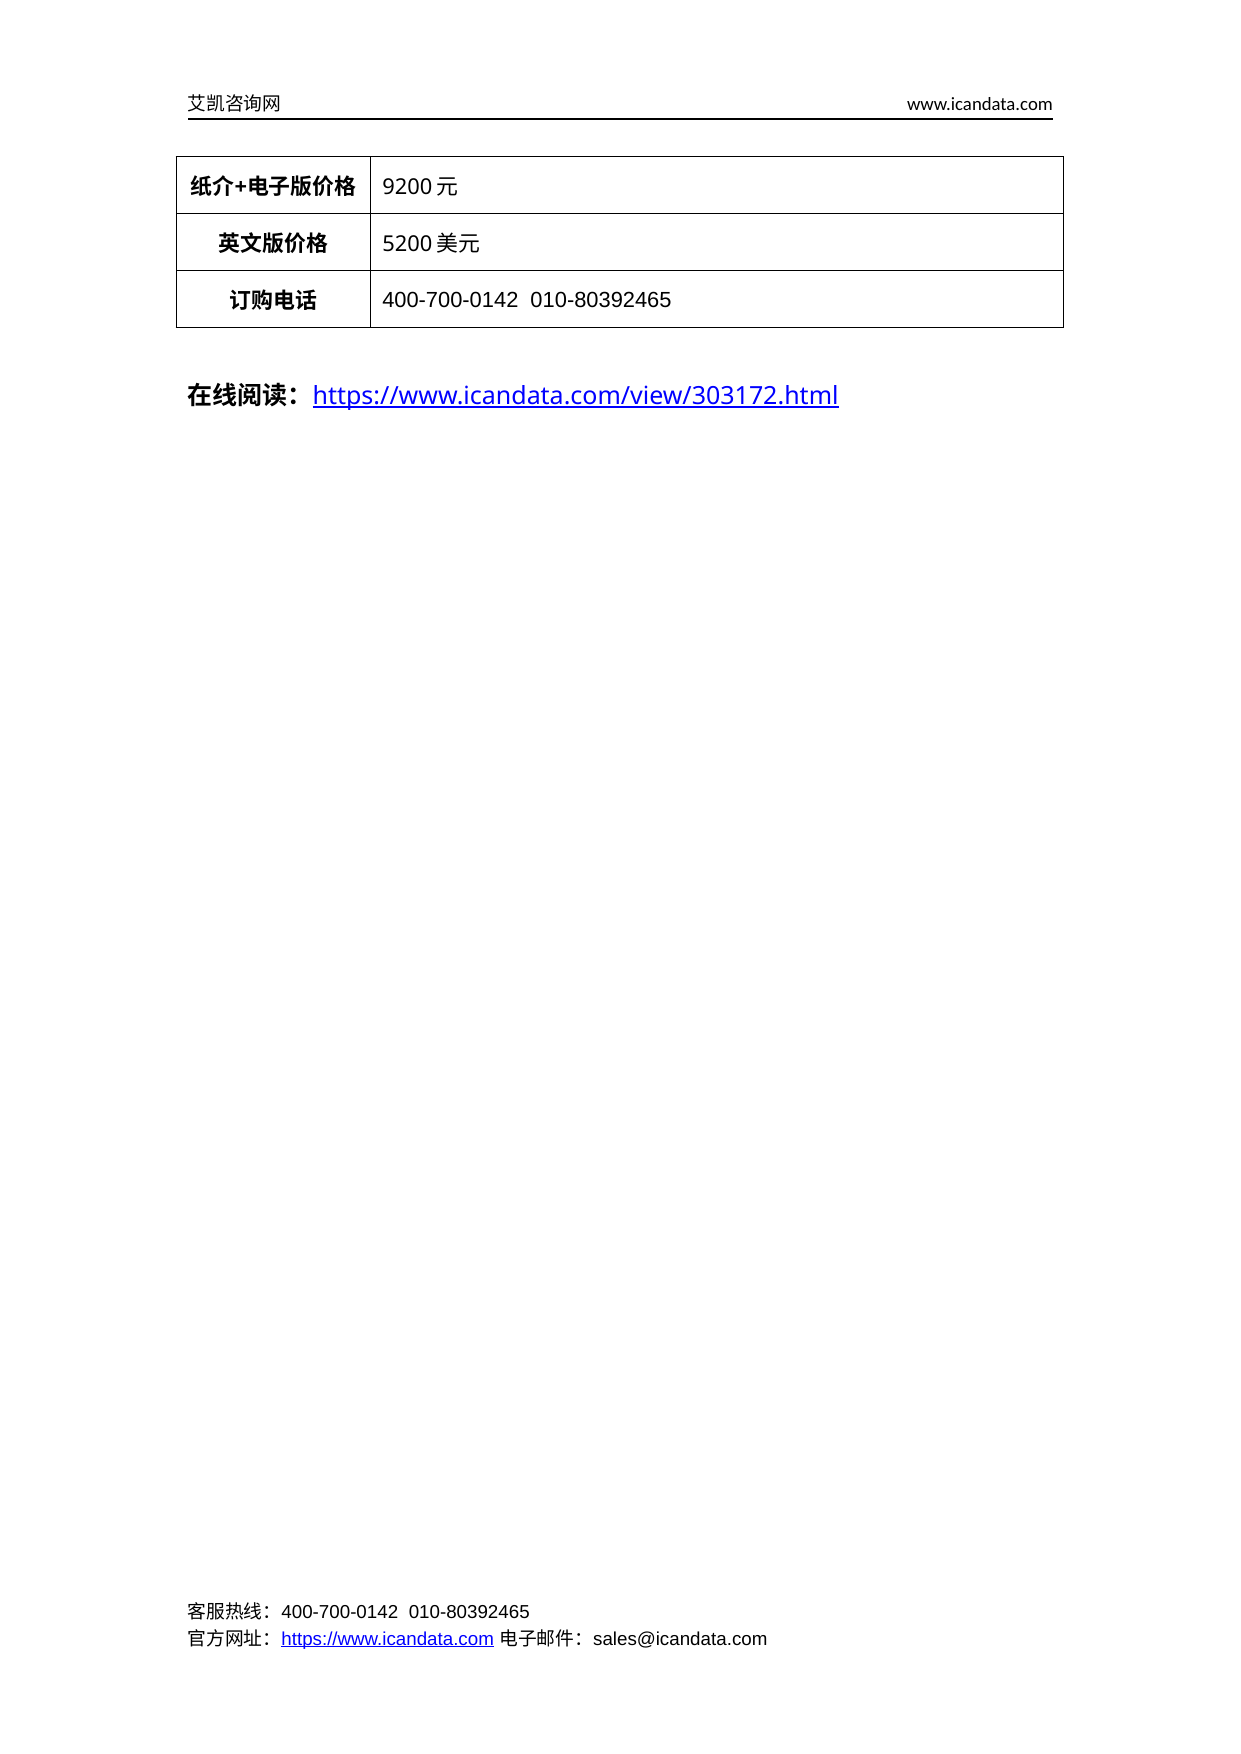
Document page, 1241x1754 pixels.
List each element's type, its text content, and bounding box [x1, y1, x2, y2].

table_cell 400-700-0142 010-80392465 [371, 271, 1063, 327]
table_cell 9200元 [371, 157, 1063, 213]
text 在线阅读：https://www.icandata.com/view/303172.html [187, 361, 1053, 426]
table_cell 英文版价格 [177, 214, 370, 270]
table_cell 纸介+电子版价格 [177, 157, 370, 213]
table_cell 订购电话 [177, 271, 370, 327]
table_cell 5200美元 [371, 214, 1063, 270]
